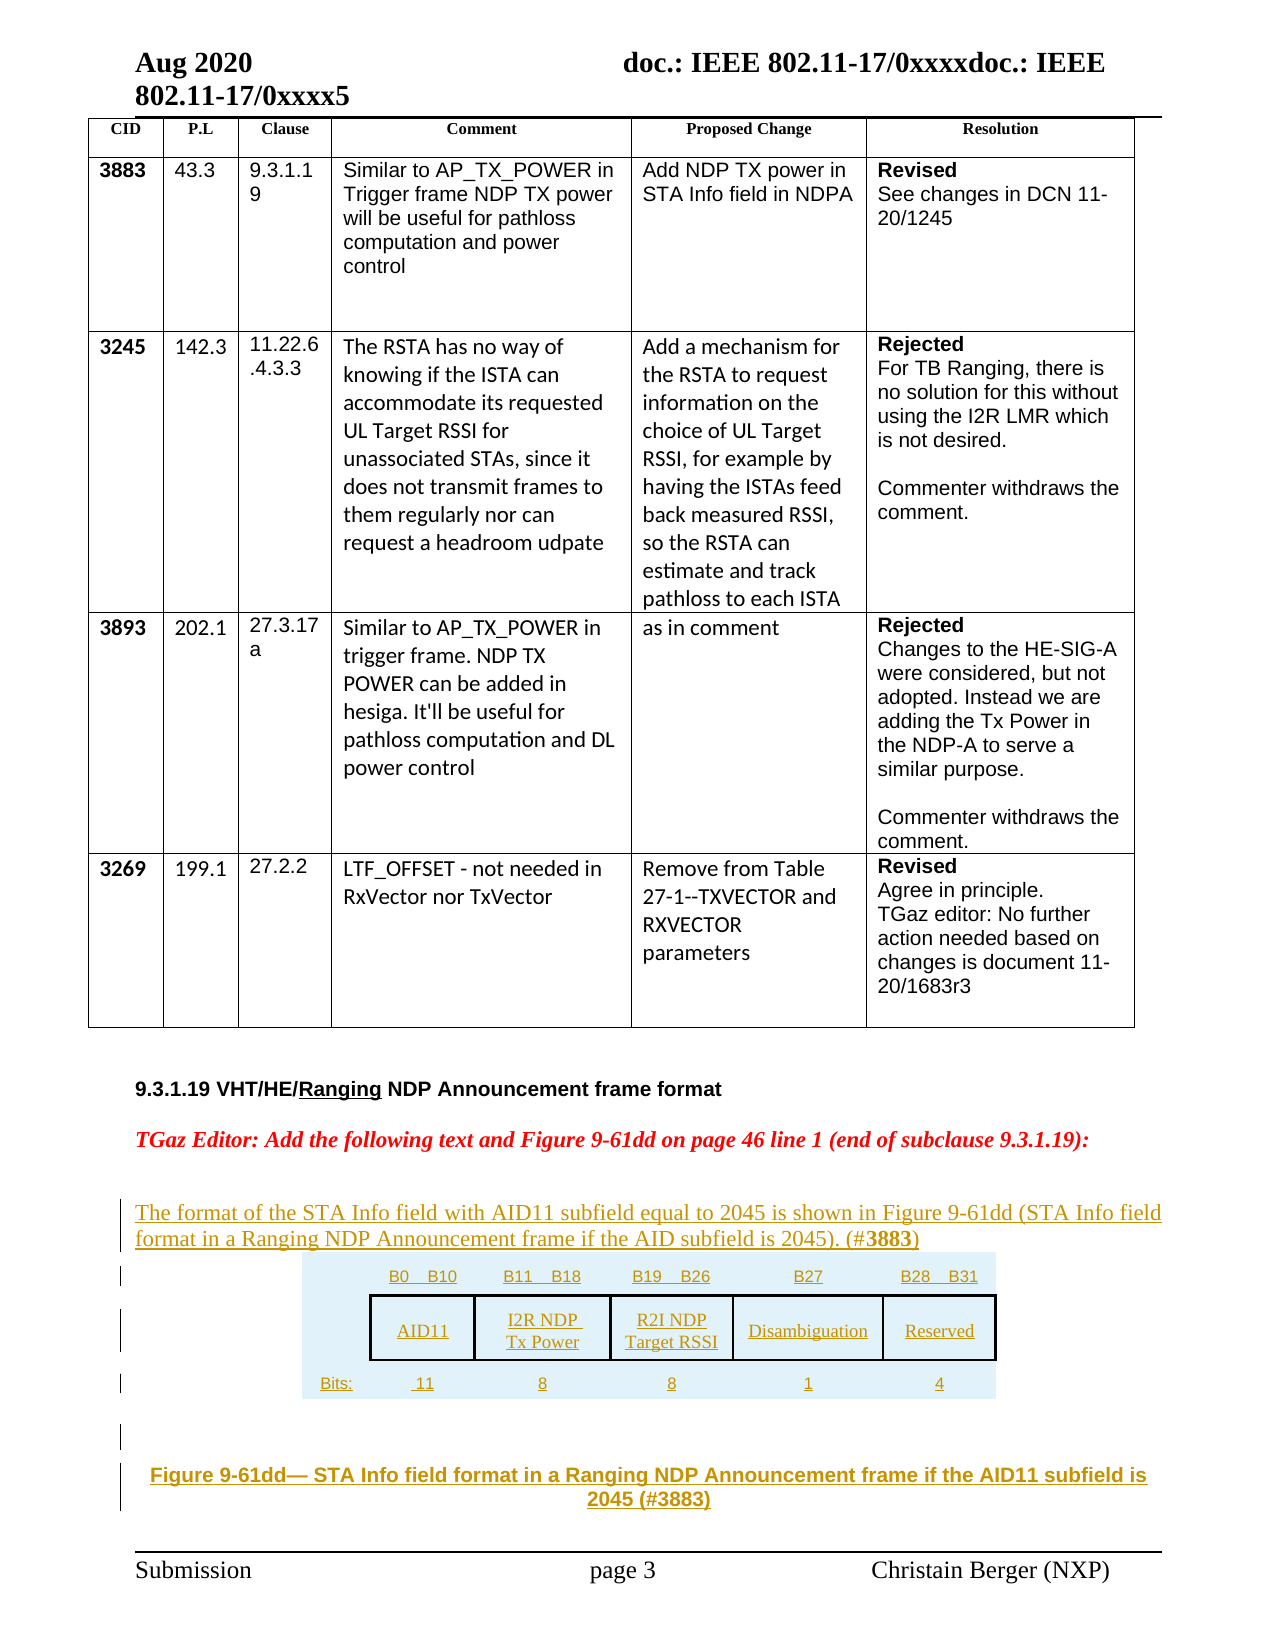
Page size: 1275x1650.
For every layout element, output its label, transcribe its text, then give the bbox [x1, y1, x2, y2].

table_cell 142.3 [164, 332, 238, 612]
table_header Comment [332, 119, 631, 157]
table_header CID [89, 119, 163, 157]
table_cell Add a mechanism for the RSTA to request information on the choice of UL Target RSSI, for example by having the ISTAs feed back measured RSSI, so the RSTA can estimate and track pathloss to each ISTA [632, 332, 866, 612]
table_cell 43.3 [164, 158, 238, 331]
table_header P.L [164, 119, 238, 157]
table_cell 3245 [89, 332, 163, 612]
table_cell Similar to AP_TX_POWER in trigger frame. NDP TX POWER can be added in hesiga. It'll be useful for pathloss computation and DL power control [332, 613, 631, 853]
table_cell 9.3.1.19 [239, 158, 331, 331]
table_cell Revised See changes in DCN 11-20/1245 [867, 158, 1134, 331]
table_cell The RSTA has no way of knowing if the ISTA can accommodate its requested UL Target RSSI for unassociated STAs, since it does not transmit frames to them regularly nor can request a headroom udpate [332, 332, 631, 612]
table_cell Similar to AP_TX_POWER in Trigger frame NDP TX power will be useful for pathloss computation and power control [332, 158, 631, 331]
table_cell 3893 [89, 613, 163, 853]
table_cell Revised Agree in principle. TGaz editor: No further action needed based on changes is document 11-20/1683r3 [867, 854, 1134, 1027]
text TGaz Editor: Add the following text and Figure 9-61dd on page 46 line 1 (end of subclause 9.3.1.19): [135, 1126, 1162, 1153]
table_cell LTF_OFFSET - not needed in RxVector nor TxVector [332, 854, 631, 1027]
table_cell as in comment [632, 613, 866, 853]
table_cell 27.2.2 [239, 854, 331, 1027]
table_cell Remove from Table 27-1--TXVECTOR and RXVECTOR parameters [632, 854, 866, 1027]
table_header Clause [239, 119, 331, 157]
table_cell 3269 [89, 854, 163, 1027]
text 9.3.1.19 VHT/HE/Ranging NDP Announcement frame format [135, 1077, 1162, 1101]
table_cell Add NDP TX power in STA Info field in NDPA [632, 158, 866, 331]
table_header Proposed Change [632, 119, 866, 157]
table_cell 202.1 [164, 613, 238, 853]
table_cell 11.22.6.4.3.3 [239, 332, 331, 612]
table_cell 3883 [89, 158, 163, 331]
table_header Resolution [867, 119, 1134, 157]
table_cell 27.3.17a [239, 613, 331, 853]
table_cell Rejected For TB Ranging, there is no solution for this without using the I2R LMR which is not desired. Commenter withdraws the comment. [867, 332, 1134, 612]
table_cell Rejected Changes to the HE-SIG-A were considered, but not adopted. Instead we are adding the Tx Power in the NDP-A to serve a similar purpose. Commenter withdraws the comment. [867, 613, 1134, 853]
table_cell 199.1 [164, 854, 238, 1027]
